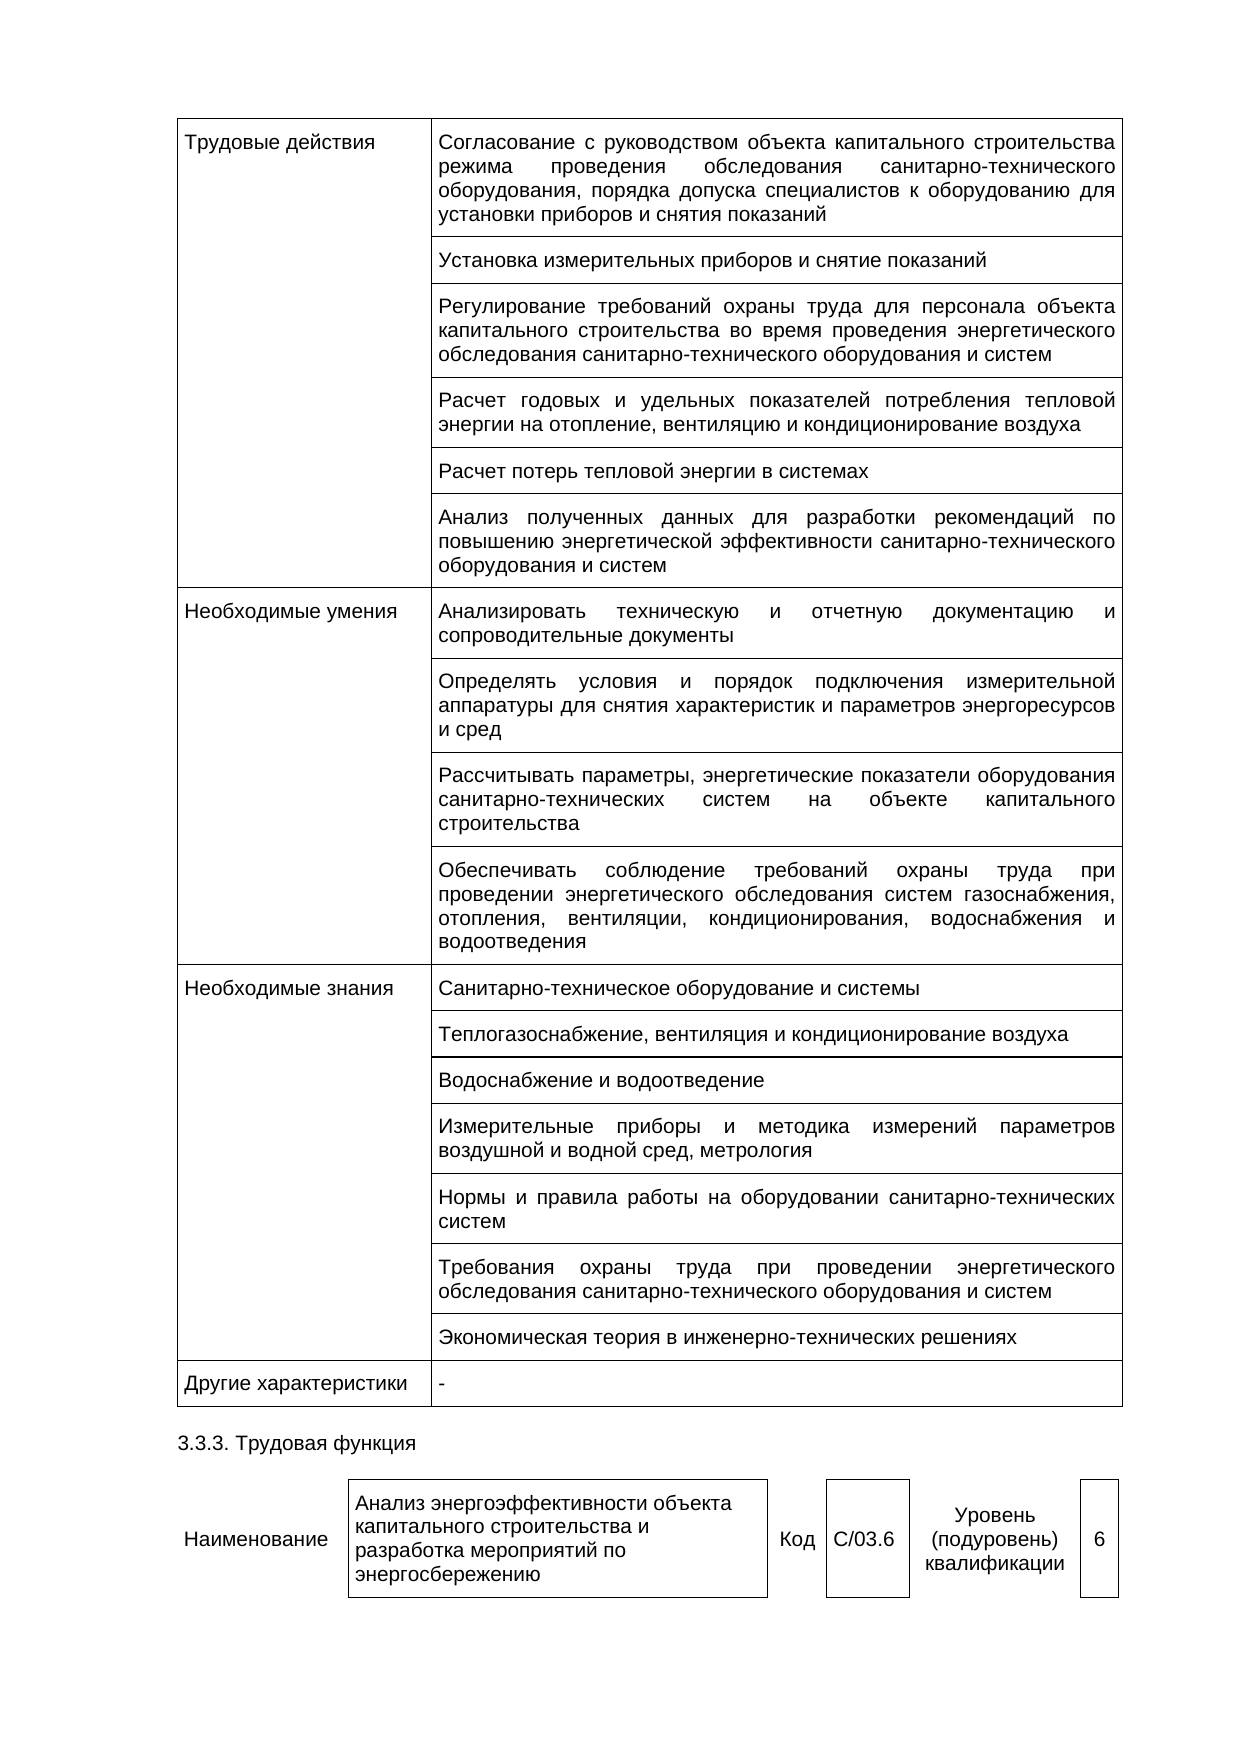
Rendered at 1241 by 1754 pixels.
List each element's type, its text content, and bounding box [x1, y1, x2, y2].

table_header C/03.6 [827, 1480, 909, 1597]
table_cell Экономическая теория в инженерно-технических решениях [432, 1314, 1122, 1359]
table_cell Расчет годовых и удельных показателей потребления тепловой энергии на отопление, вентиляцию и кондиционирование воздуха [432, 378, 1122, 447]
table_header 6 [1081, 1480, 1118, 1597]
table_header Анализ энергоэффективности объекта капитального строительства и разработка мероприятий по энергосбережению [349, 1480, 767, 1597]
table_cell Санитарно-техническое оборудование и системы [432, 965, 1122, 1010]
table_cell Требования охраны труда при проведении энергетического обследования санитарно-технического оборудования и систем [432, 1244, 1122, 1313]
table_cell Рассчитывать параметры, энергетические показатели оборудования санитарно-технических систем на объекте капитального строительства [432, 753, 1122, 846]
table_cell Другие характеристики [178, 1361, 431, 1406]
table_header Трудовые действия [178, 119, 431, 587]
table_cell Регулирование требований охраны труда для персонала объекта капитального строительства во время проведения энергетического обследования санитарно-технического оборудования и систем [432, 284, 1122, 377]
table_cell Водоснабжение и водоотведение [432, 1058, 1122, 1103]
text 3.3.3. Трудовая функция [177, 1431, 1152, 1455]
table_cell Анализировать техническую и отчетную документацию и сопроводительные документы [432, 588, 1122, 657]
table_cell Анализ полученных данных для разработки рекомендаций по повышению энергетической эффективности санитарно-технического оборудования и систем [432, 494, 1122, 587]
table_header Код [768, 1479, 826, 1597]
table_cell Теплогазоснабжение, вентиляция и кондиционирование воздуха [432, 1011, 1122, 1056]
table_cell Нормы и правила работы на оборудовании санитарно-технических систем [432, 1174, 1122, 1243]
table_cell Расчет потерь тепловой энергии в системах [432, 448, 1122, 493]
table_cell Определять условия и порядок подключения измерительной аппаратуры для снятия характеристик и параметров энергоресурсов и сред [432, 659, 1122, 752]
table_cell Необходимые умения [178, 588, 431, 964]
table_header Уровень (подуровень) квалификации [910, 1479, 1080, 1597]
table_cell Обеспечивать соблюдение требований охраны труда при проведении энергетического обследования систем газоснабжения, отопления, вентиляции, кондиционирования, водоснабжения и водоотведения [432, 847, 1122, 964]
table_header Наименование [177, 1479, 348, 1597]
table_cell Установка измерительных приборов и снятие показаний [432, 237, 1122, 282]
table_cell Необходимые знания [178, 965, 431, 1359]
table_header Согласование с руководством объекта капитального строительства режима проведения обследования санитарно-технического оборудования, порядка допуска специалистов к оборудованию для установки приборов и снятия показаний [432, 119, 1122, 236]
table_cell Измерительные приборы и методика измерений параметров воздушной и водной сред, метрология [432, 1104, 1122, 1173]
table_cell - [432, 1361, 1122, 1406]
